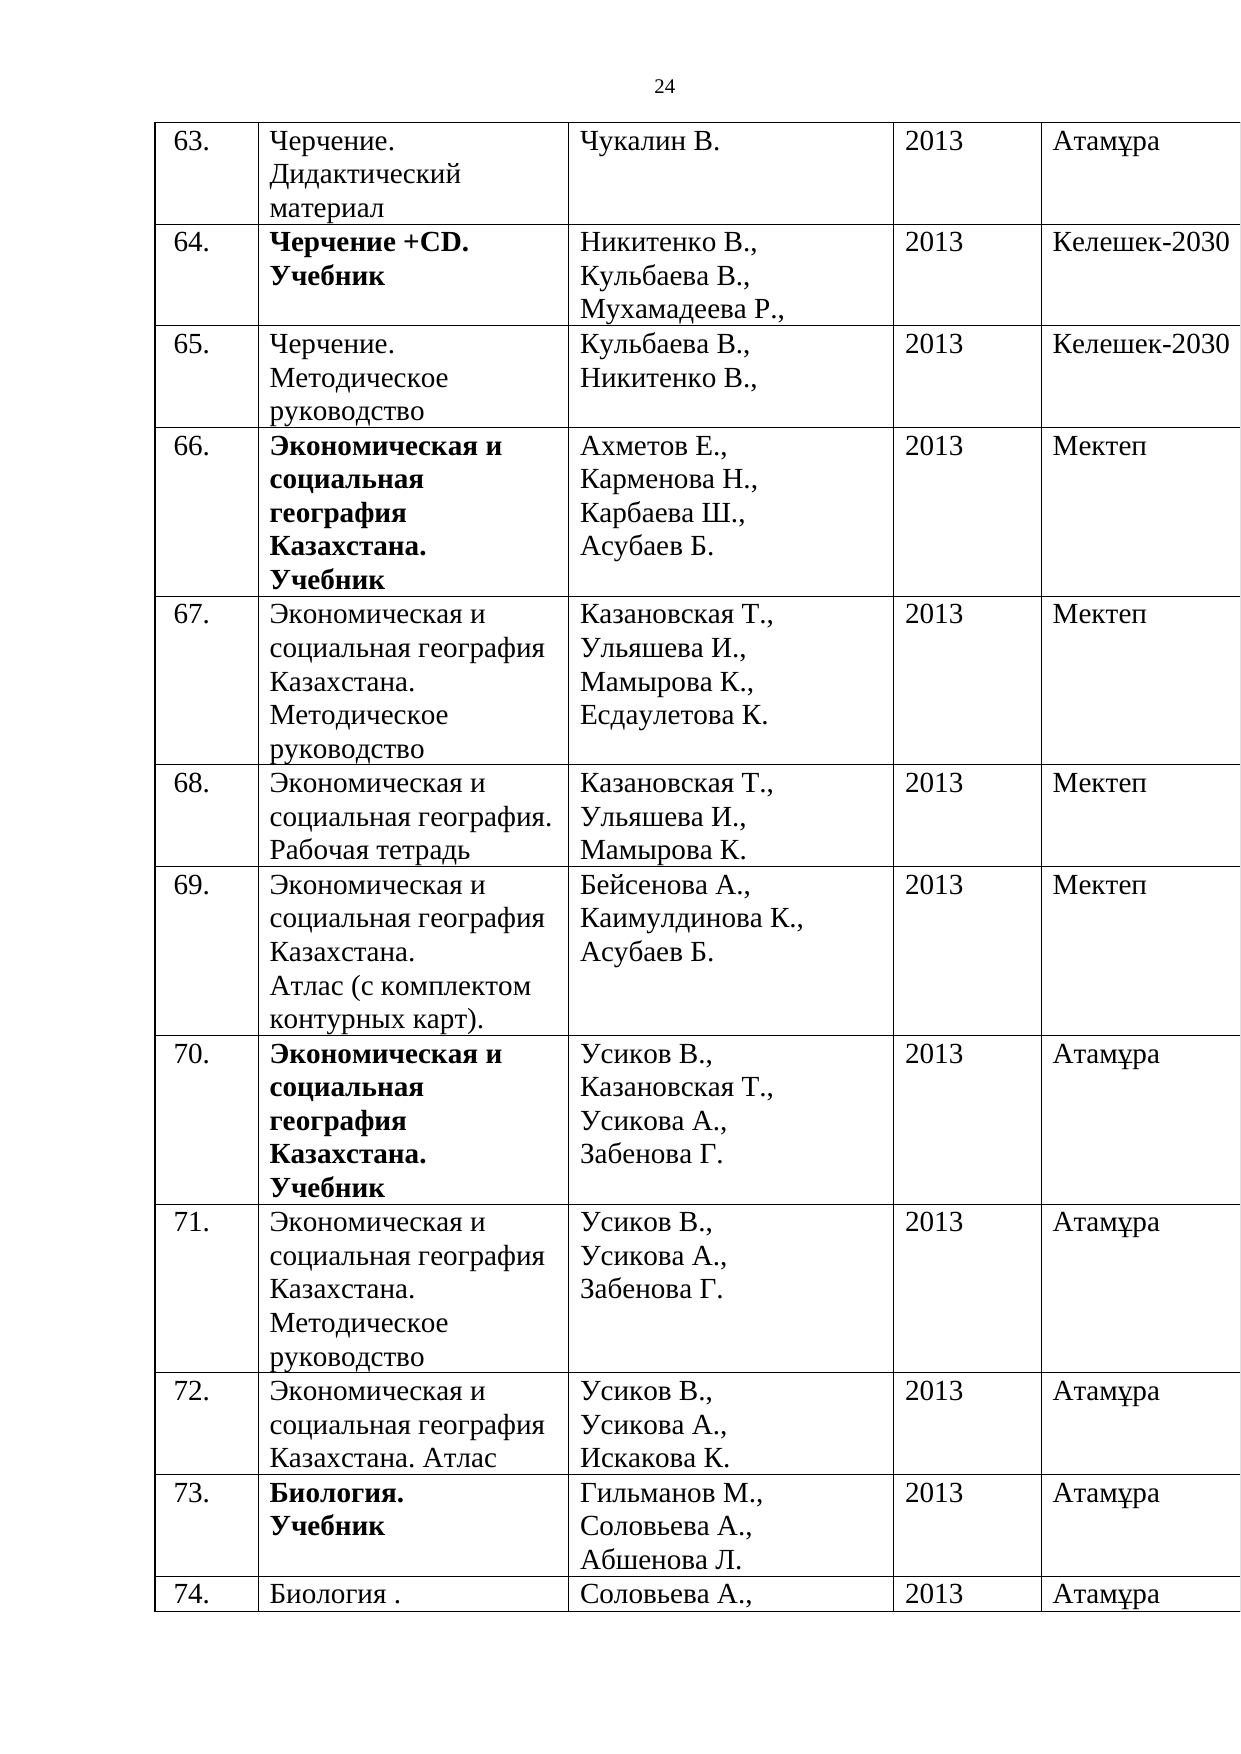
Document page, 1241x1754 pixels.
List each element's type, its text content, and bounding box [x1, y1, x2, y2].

table_cell 2013 [894, 1475, 1041, 1576]
table_cell [156, 428, 258, 596]
table_cell Экономическая и социальная география Казахстана. Методическое руководство [259, 597, 568, 764]
table_cell Гильманов М., Соловьева А., Абшенова Л. [569, 1475, 893, 1576]
table_cell [156, 225, 258, 325]
table_cell [156, 1205, 258, 1372]
table_cell Мектеп [1042, 765, 1240, 866]
table_cell Атамұра [1042, 1036, 1240, 1203]
table_cell 2013 [894, 326, 1041, 427]
table_cell Келешек-2030 [1042, 225, 1240, 325]
table_cell Усиков В., Казановская Т., Усикова А., Забенова Г. [569, 1036, 893, 1203]
table_cell Атамұра [1042, 1205, 1240, 1372]
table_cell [259, 1577, 568, 1611]
table_cell Ахметов Е., Карменова Н., Карбаева Ш., Асубаев Б. [569, 428, 893, 596]
table_cell Атамұра [1042, 1373, 1240, 1474]
table_cell Чукалин В. [569, 123, 893, 223]
table_cell [156, 123, 258, 223]
table_cell Никитенко В., Кульбаева В., Мухамадеева Р., [569, 225, 893, 325]
table_cell Экономическая и социальная география Казахстана. Атлас [259, 1373, 568, 1474]
table_cell Экономическая и социальная география Казахстана. Методическое руководство [259, 1205, 568, 1372]
table_cell [156, 1036, 258, 1203]
table_cell Черчение. Методическое руководство [259, 326, 568, 427]
table_cell 2013 [894, 867, 1041, 1035]
table_cell 2013 [894, 1373, 1041, 1474]
table_cell [156, 1577, 258, 1611]
table_cell Экономическая и социальная география Казахстана. Учебник [259, 1036, 568, 1203]
table_cell Атамұра [1042, 123, 1240, 223]
table_cell 2013 [894, 765, 1041, 866]
table_cell Атамұра [1042, 1475, 1240, 1576]
table_cell 2013 [894, 597, 1041, 764]
table_cell Черчение. Дидактический материал [259, 123, 568, 223]
table_cell Черчение +СD. Учебник [259, 225, 568, 325]
table_cell Биология. Учебник [259, 1475, 568, 1576]
table_cell 2013 [894, 123, 1041, 223]
table_cell Атамұра [1042, 1577, 1240, 1611]
table_cell Кульбаева В., Никитенко В., [569, 326, 893, 427]
table_cell Келешек-2030 [1042, 326, 1240, 427]
table_cell Бейсенова А., Каимулдинова К., Асубаев Б. [569, 867, 893, 1035]
table_cell Казановская Т., Ульяшева И., Мамырова К., Есдаулетова К. [569, 597, 893, 764]
table_cell [156, 867, 258, 1035]
table_cell Усиков В., Усикова А., Забенова Г. [569, 1205, 893, 1372]
table_cell Экономическая и социальная география Казахстана. Атлас (с комплектом контурных карт). [259, 867, 568, 1035]
table_cell Мектеп [1042, 428, 1240, 596]
table_cell Экономическая и социальная география Казахстана. Учебник [259, 428, 568, 596]
table_cell 2013 [894, 1577, 1041, 1611]
table_cell [156, 765, 258, 866]
table_cell [156, 326, 258, 427]
table_cell [156, 1373, 258, 1474]
table_cell 2013 [894, 1205, 1041, 1372]
table_cell 2013 [894, 225, 1041, 325]
table_cell [156, 597, 258, 764]
table_cell 2013 [894, 428, 1041, 596]
table_cell [156, 1475, 258, 1576]
table_cell Казановская Т., Ульяшева И., Мамырова К. [569, 765, 893, 866]
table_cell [569, 1577, 893, 1611]
table_cell Экономическая и социальная география. Рабочая тетрадь [259, 765, 568, 866]
table_cell Мектеп [1042, 597, 1240, 764]
table_cell 2013 [894, 1036, 1041, 1203]
table_cell Усиков В., Усикова А., Искакова К. [569, 1373, 893, 1474]
table_cell Мектеп [1042, 867, 1240, 1035]
